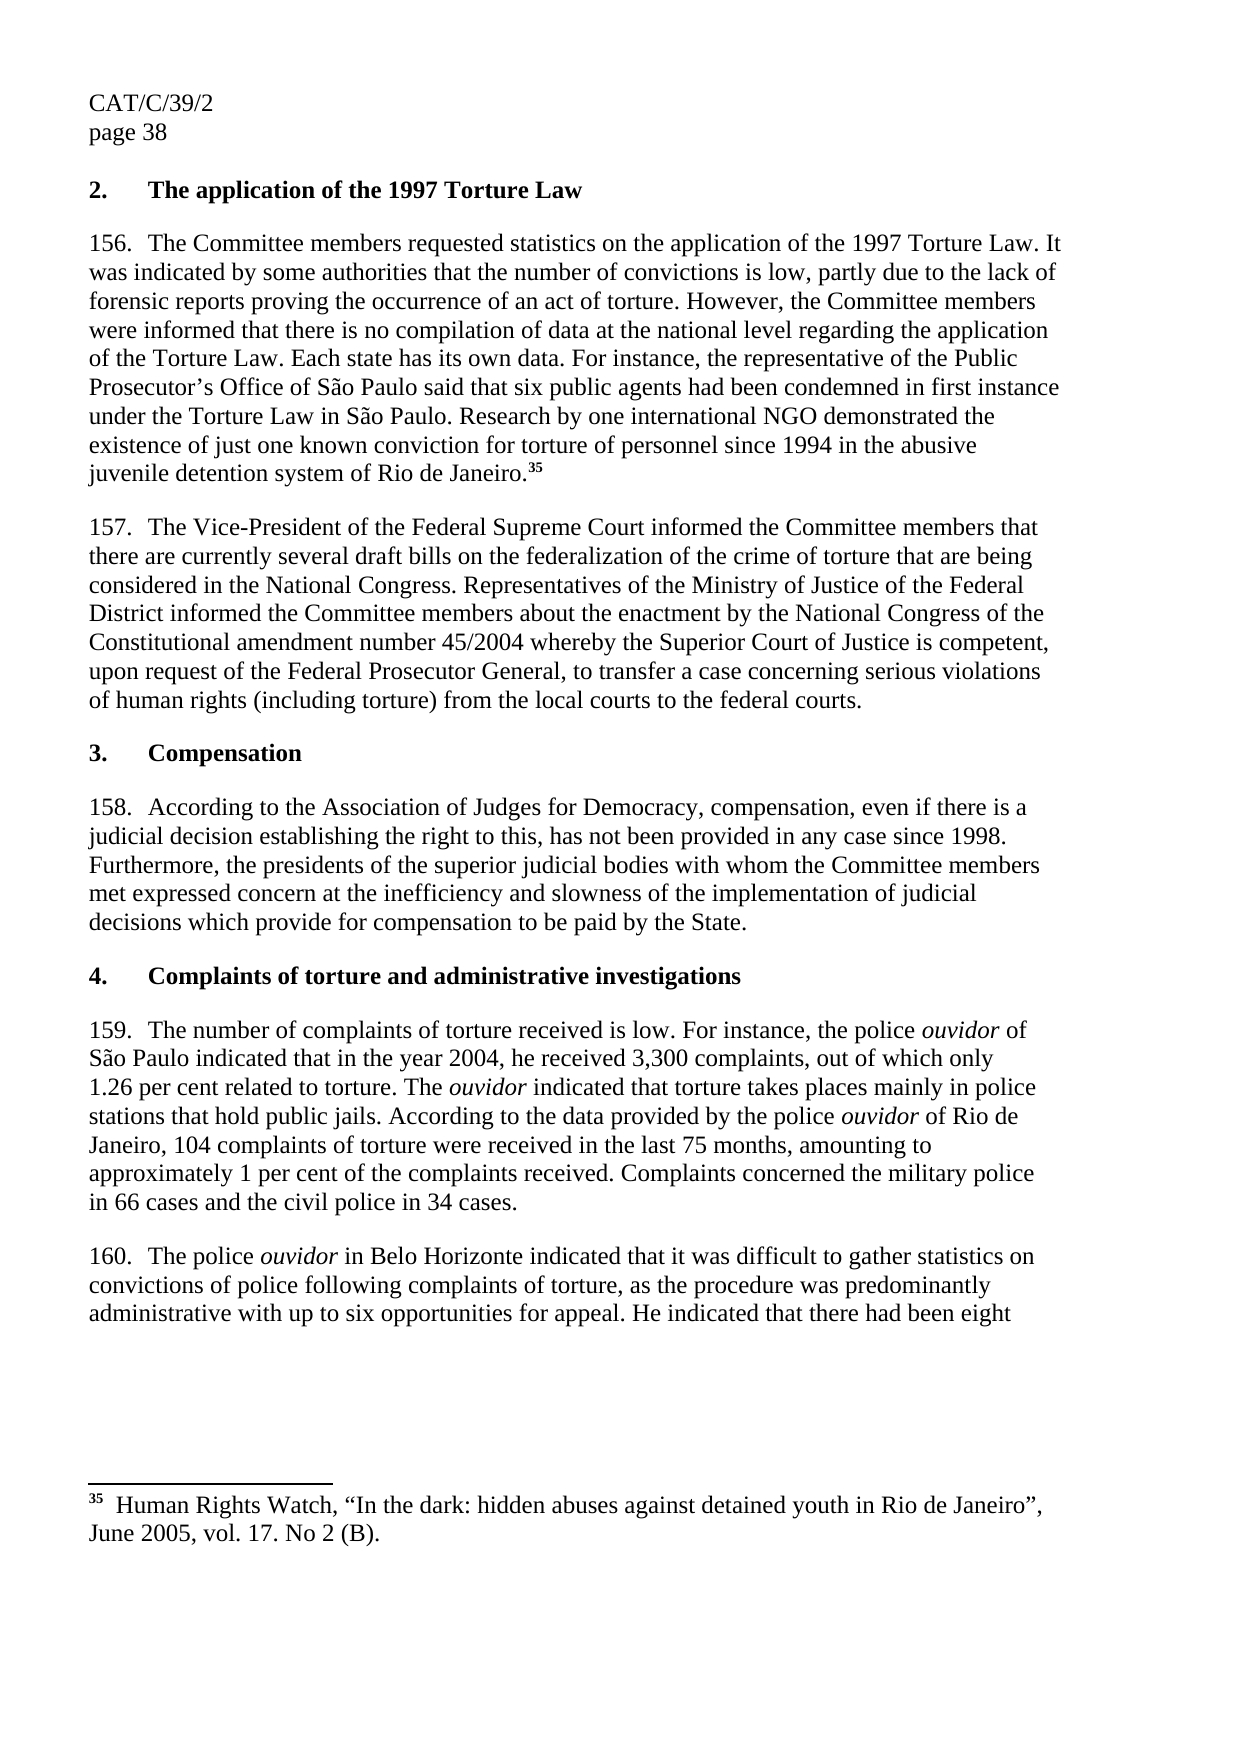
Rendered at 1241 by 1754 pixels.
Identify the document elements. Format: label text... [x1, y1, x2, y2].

subtitle 2. The application of the 1997 Torture Law [88, 175, 1063, 203]
text 156. The Committee members requested statistics on the application of the 1997 Torture Law. It was indicated by some authorities that the number of convictions is low, partly due to the lack of forensic reports proving the occurrence of an act of torture. However, the Committee members were informed that there is no compilation of data at the national level regarding the application of the Torture Law. Each state has its own data. For instance, the representative of the Public Prosecutor’s Office of São Paulo said that six public agents had been condemned in first instance under the Torture Law in São Paulo. Research by one international NGO demonstrated the existence of just one known conviction for torture of personnel since 1994 in the abusive juvenile detention system of Rio de Janeiro. [88, 228, 1063, 487]
subtitle 4. Complaints of torture and administrative investigations [88, 961, 1063, 990]
text 159. The number of complaints of torture received is low. For instance, the police ouvidor of São Paulo indicated that in the year 2004, he received 3,300 complaints, out of which only 1.26 per cent related to torture. The ouvidor indicated that torture takes places mainly in police stations that hold public jails. According to the data provided by the police ouvidor of Rio de Janeiro, 104 complaints of torture were received in the last 75 months, amounting to approximately 1 per cent of the complaints received. Complaints concerned the military police in 66 cases and the civil police in 34 cases. [88, 1015, 1063, 1216]
text 158. According to the Association of Judges for Democracy, compensation, even if there is a judicial decision establishing the right to this, has not been provided in any case since 1998. Furthermore, the presidents of the superior judicial bodies with whom the Committee members met expressed concern at the inefficiency and slowness of the implementation of judicial decisions which provide for compensation to be paid by the State. [88, 792, 1063, 936]
text 157. The Vice-President of the Federal Supreme Court informed the Committee members that there are currently several draft bills on the federalization of the crime of torture that are being considered in the National Congress. Representatives of the Ministry of Justice of the Federal District informed the Committee members about the enactment by the National Congress of the Constitutional amendment number 45/2004 whereby the Superior Court of Justice is competent, upon request of the Federal Prosecutor General, to transfer a case concerning serious violations of human rights (including torture) from the local courts to the federal courts. [88, 512, 1063, 713]
subtitle 3. Compensation [88, 738, 1063, 767]
